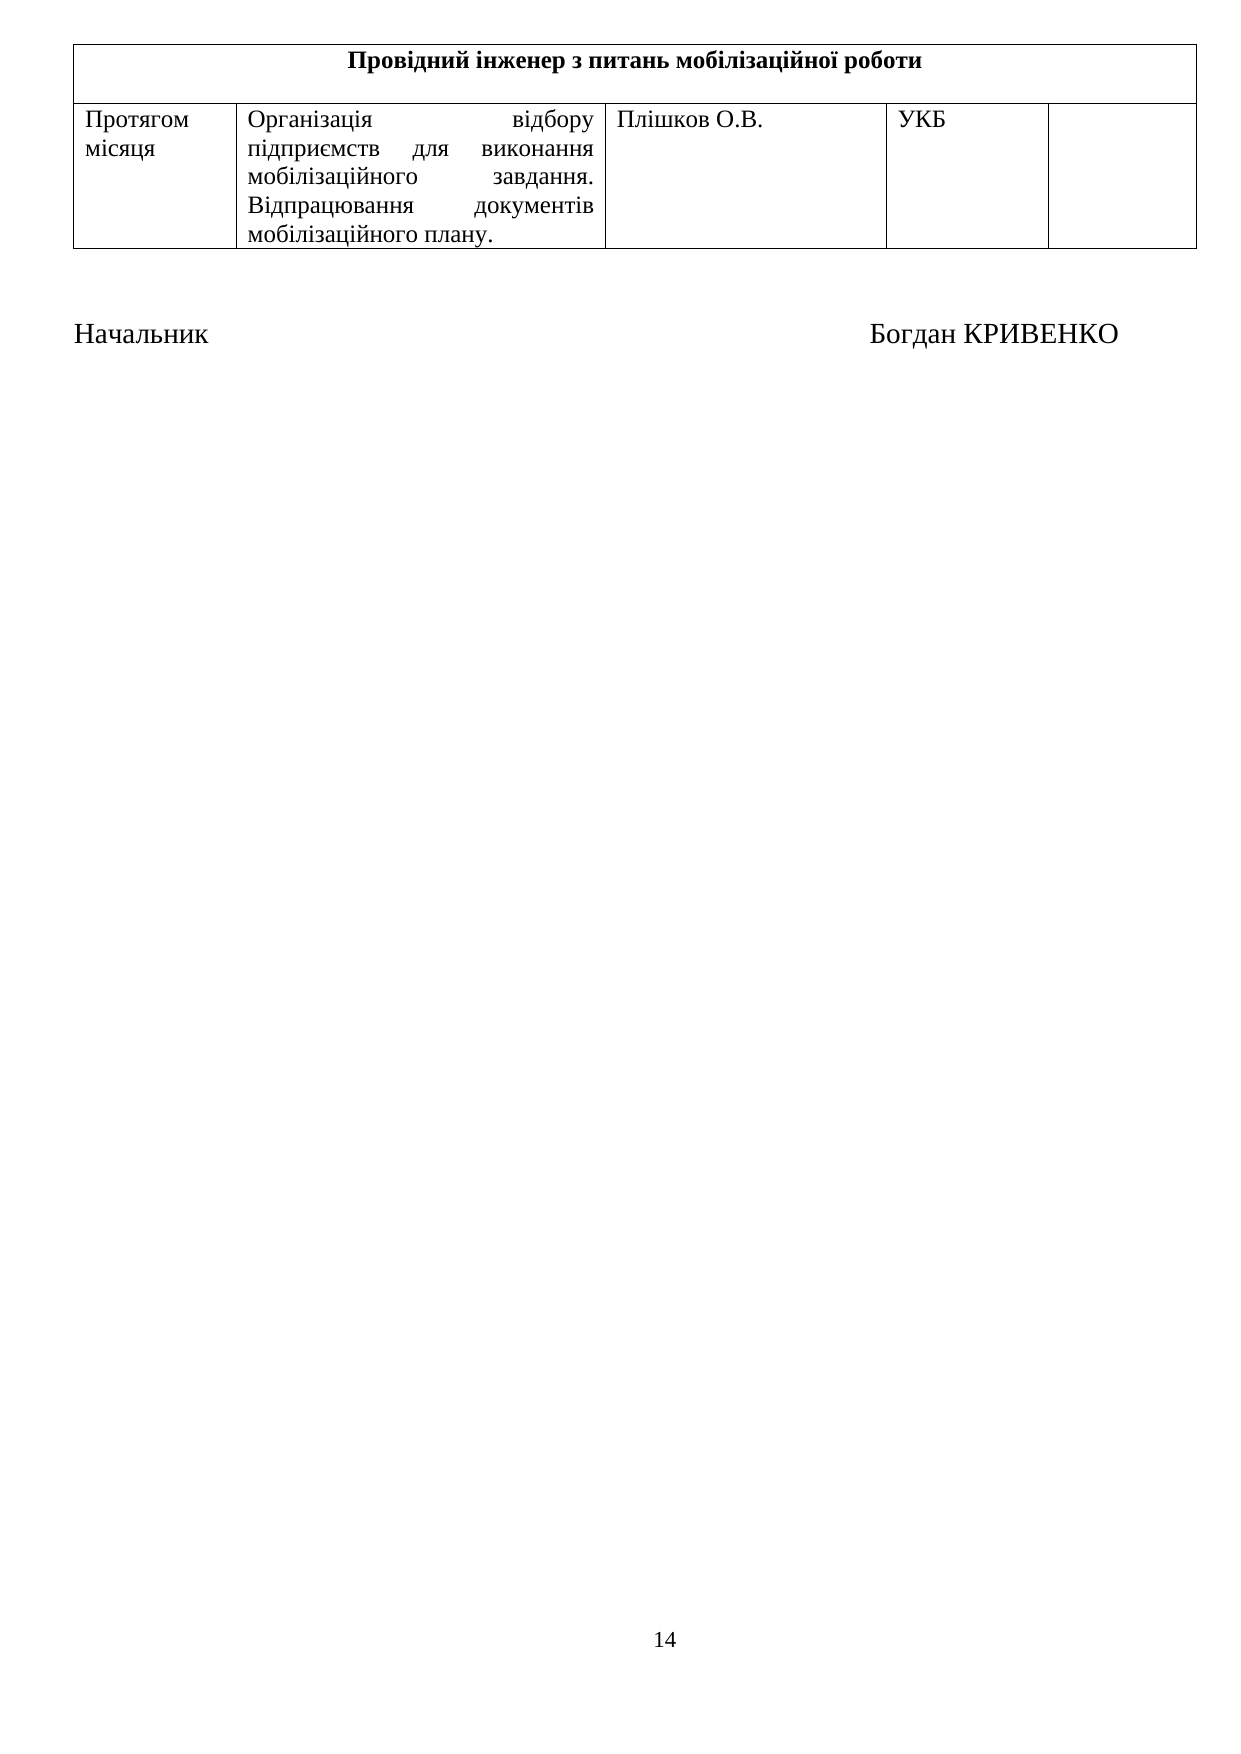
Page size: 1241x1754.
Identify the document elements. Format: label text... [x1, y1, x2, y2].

table_cell Протягом місяця [74, 104, 236, 248]
table_cell [1049, 104, 1196, 248]
table_header Провідний інженер з питань мобілізаційної роботи [74, 45, 1196, 103]
table_cell УКБ [887, 104, 1048, 248]
text Начальник Богдан КРИВЕНКО [74, 316, 1152, 349]
table_cell Організація відбору підприємств для виконання мобілізаційного завдання. Відпрацювання документів мобілізаційного плану. [237, 104, 605, 248]
table_cell Плішков О.В. [606, 104, 886, 248]
